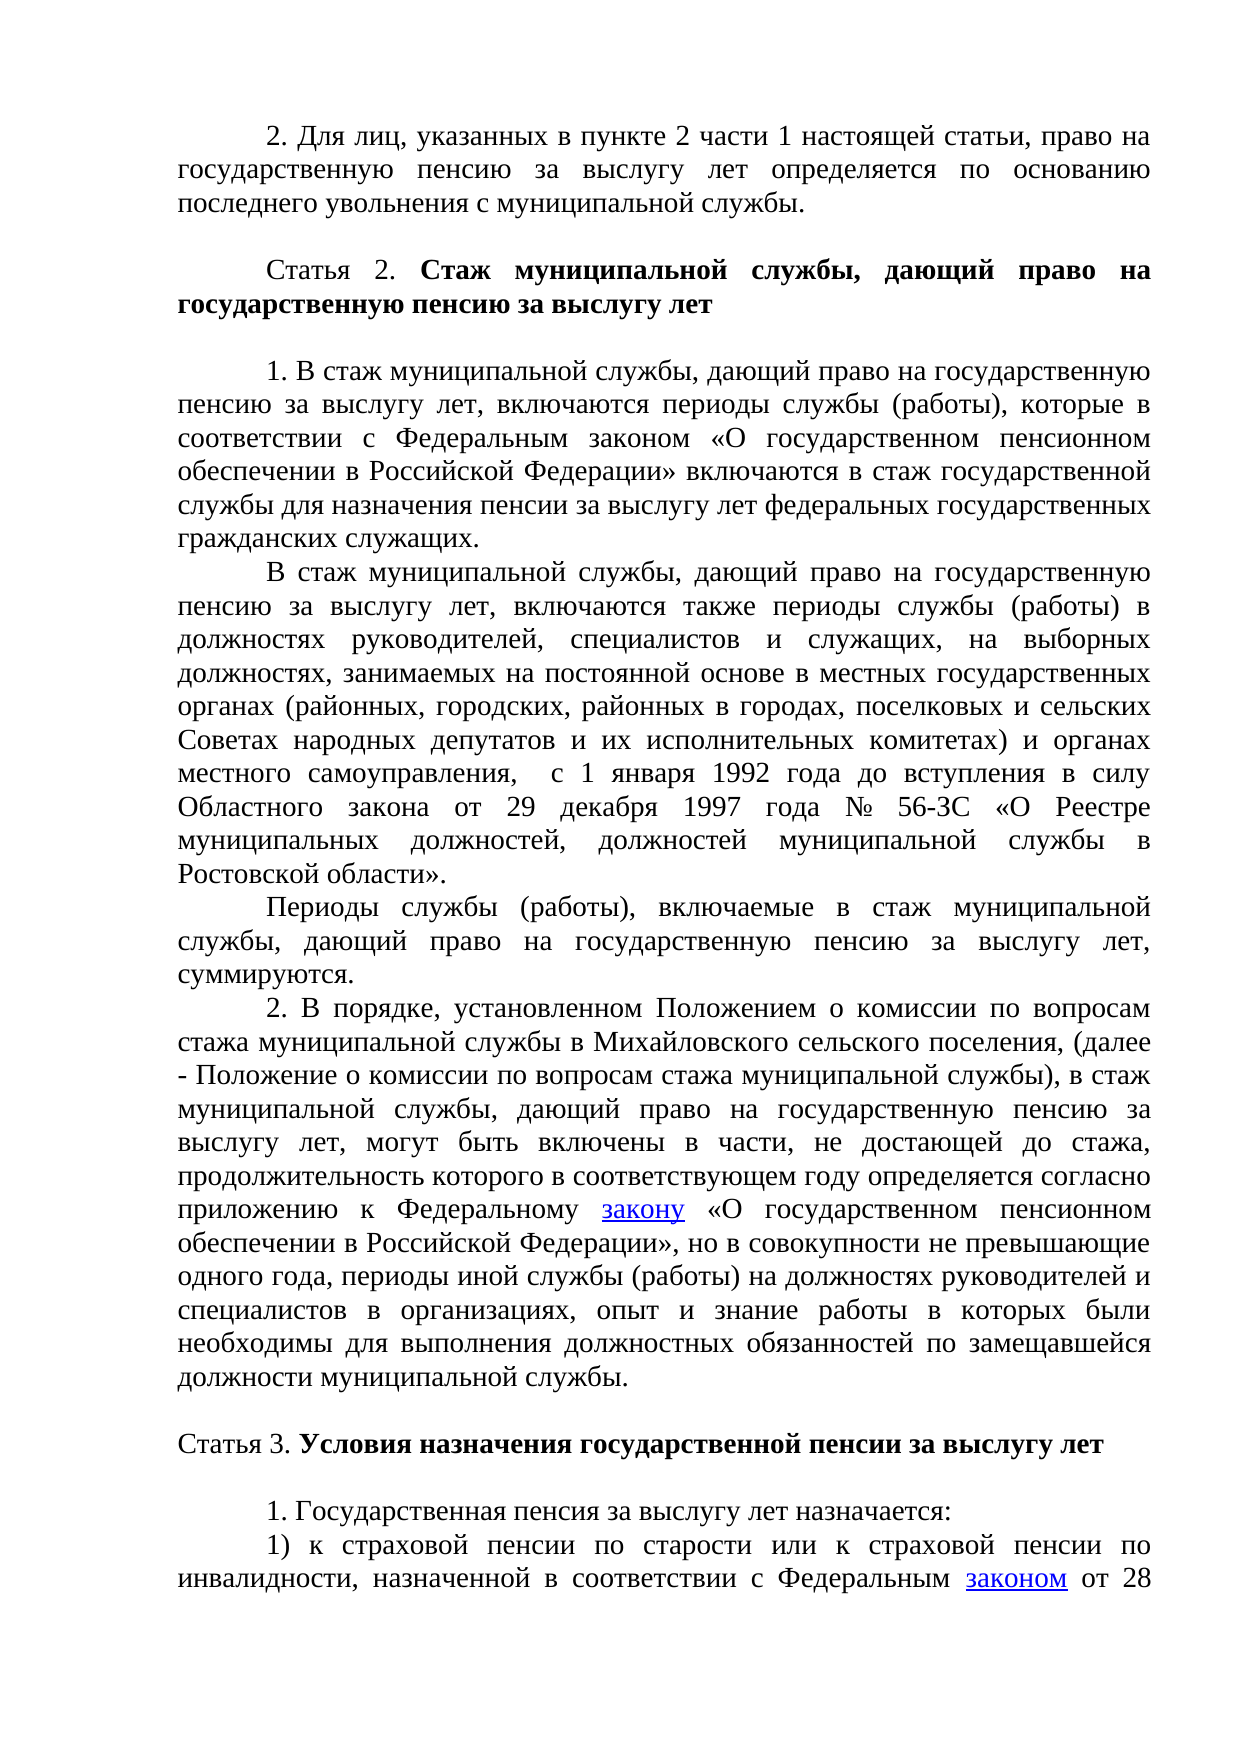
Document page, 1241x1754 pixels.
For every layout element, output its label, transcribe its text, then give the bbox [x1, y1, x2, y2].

text 1. Государственная пенсия за выслугу лет назначается: [177, 1493, 1152, 1527]
text 2. В порядке, установленном Положением о комиссии по вопросам стажа муниципальной службы в Михайловского сельского поселения, (далее - Положение о комиссии по вопросам стажа муниципальной службы), в стаж муниципальной службы, дающий право на государственную пенсию за выслугу лет, могут быть включены в части, не достающей до стажа, продолжительность которого в соответствующем году определяется согласно приложению к Федеральному закону «О государственном пенсионном обеспечении в Российской Федерации», но в совокупности не превышающие одного года, периоды иной службы (работы) на должностях руководителей и специалистов в организациях, опыт и знание работы в которых были необходимы для выполнения должностных обязанностей по замещавшейся должности муниципальной службы. [177, 990, 1152, 1393]
text Статья 3. Условия назначения государственной пенсии за выслугу лет [177, 1426, 1152, 1460]
text Периоды службы (работы), включаемые в стаж муниципальной службы, дающий право на государственную пенсию за выслугу лет, суммируются. [177, 889, 1152, 990]
text 2. Для лиц, указанных в пункте 2 части 1 настоящей статьи, право на государственную пенсию за выслугу лет определяется по основанию последнего увольнения с муниципальной службы. [177, 118, 1152, 219]
text В стаж муниципальной службы, дающий право на государственную пенсию за выслугу лет, включаются также периоды службы (работы) в должностях руководителей, специалистов и служащих, на выборных должностях, занимаемых на постоянной основе в местных государственных органах (районных, городских, районных в городах, поселковых и сельских Советах народных депутатов и их исполнительных комитетах) и органах местного самоуправления, с 1 января 1992 года до вступления в силу Областного закона от 29 декабря 1997 года № 56-ЗС «О Реестре муниципальных должностей, должностей муниципальной службы в Ростовской области». [177, 554, 1152, 889]
text 1. В стаж муниципальной службы, дающий право на государственную пенсию за выслугу лет, включаются периоды службы (работы), которые в соответствии с Федеральным законом «О государственном пенсионном обеспечении в Российской Федерации» включаются в стаж государственной службы для назначения пенсии за выслугу лет федеральных государственных гражданских служащих. [177, 353, 1152, 554]
text Статья 2. Стаж муниципальной службы, дающий право на государственную пенсию за выслугу лет [177, 252, 1152, 319]
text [177, 1527, 1152, 1594]
